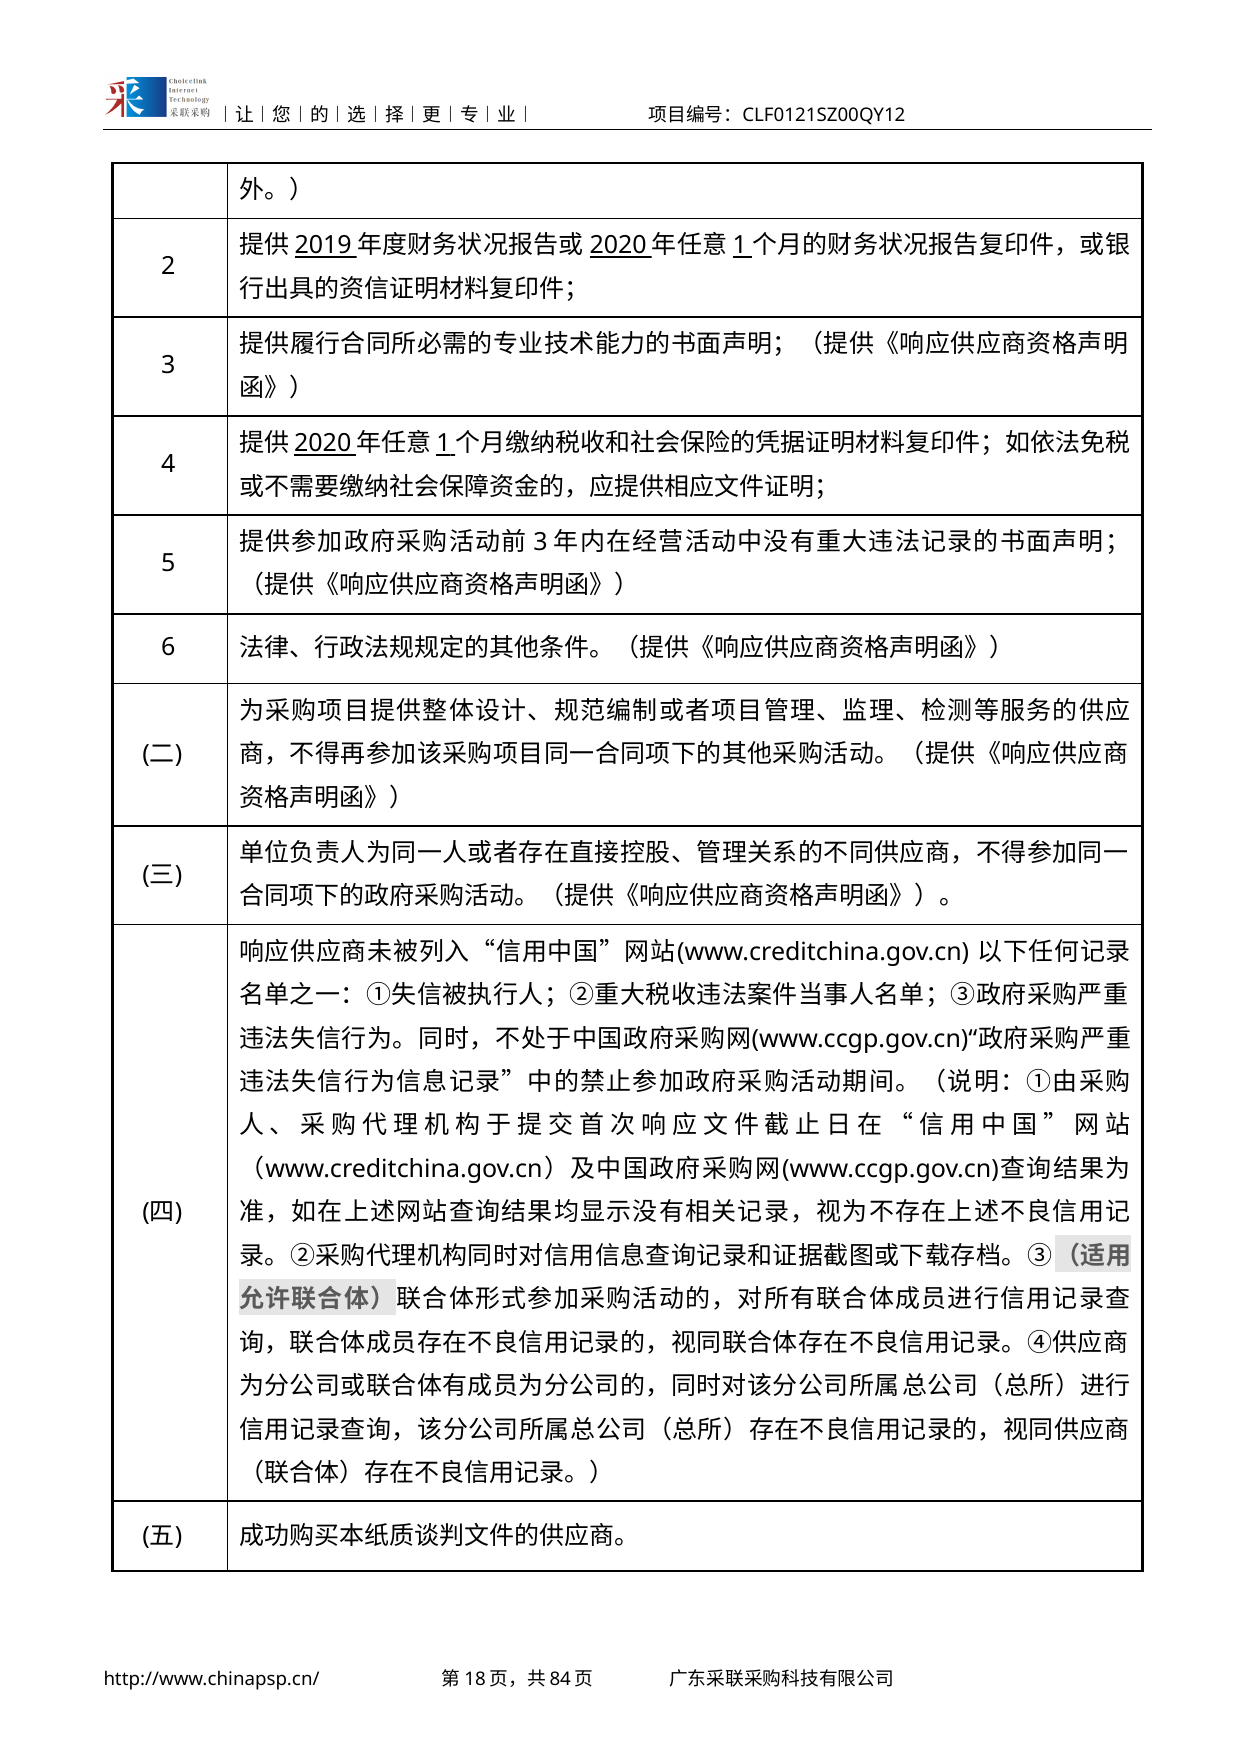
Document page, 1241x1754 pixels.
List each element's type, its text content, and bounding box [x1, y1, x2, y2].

table_cell [114, 615, 227, 683]
picture [103, 72, 212, 121]
table_cell 单位负责人为同一人或者存在直接控股、管理关系的不同供应商，不得参加同一合同项下的政府采购活动。（提供《响应供应商资格声明函》）。 [228, 827, 1141, 924]
table_cell 法律、行政法规规定的其他条件。（提供《响应供应商资格声明函》） [228, 615, 1141, 683]
table_cell [114, 684, 227, 825]
table_cell 提供2019年度财务状况报告或2020年任意1个月的财务状况报告复印件，或银行出具的资信证明材料复印件； [228, 219, 1141, 316]
table_cell [114, 219, 227, 316]
table_cell [114, 925, 227, 1500]
table_cell [114, 516, 227, 613]
table_cell 提供参加政府采购活动前3年内在经营活动中没有重大违法记录的书面声明；（提供《响应供应商资格声明函》） [228, 516, 1141, 613]
table_cell [114, 827, 227, 924]
table_cell 为采购项目提供整体设计、规范编制或者项目管理、监理、检测等服务的供应商，不得再参加该采购项目同一合同项下的其他采购活动。（提供《响应供应商资格声明函》） [228, 684, 1141, 825]
table_cell 成功购买本纸质谈判文件的供应商。 [228, 1502, 1141, 1570]
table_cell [228, 164, 1141, 217]
table_cell 提供履行合同所必需的专业技术能力的书面声明；（提供《响应供应商资格声明函》） [228, 318, 1141, 415]
table_cell [114, 417, 227, 514]
table_cell [114, 164, 227, 217]
table_cell [114, 1502, 227, 1570]
table_cell [114, 318, 227, 415]
table_cell 提供2020年任意1个月缴纳税收和社会保险的凭据证明材料复印件；如依法免税或不需要缴纳社会保障资金的，应提供相应文件证明； [228, 417, 1141, 514]
table_cell 响应供应商未被列入“信用中国”网站(www.creditchina.gov.cn) 以下任何记录名单之一：①失信被执行人；②重大税收违法案件当事人名单；③政府采购严重违法失信行为。同时，不处于中国政府采购网(www.ccgp.gov.cn)“政府采购严重违法失信行为信息记录”中的禁止参加政府采购活动期间。（说明：①由采购人、采购代理机构于提交首次响应文件截止日在“信用中国”网站（www.creditchina.gov.cn）及中国政府采购网(www.ccgp.gov.cn)查询结果为准，如在上述网站查询结果均显示没有相关记录，视为不存在上述不良信用记录。②采购代理机构同时对信用信息查询记录和证据截图或下载存档。③（适用允许联合体）联合体形式参加采购活动的，对所有联合体成员进行信用记录查询，联合体成员存在不良信用记录的，视同联合体存在不良信用记录。④供应商为分公司或联合体有成员为分公司的，同时对该分公司所属总公司（总所）进行信用记录查询，该分公司所属总公司（总所）存在不良信用记录的，视同供应商（联合体）存在不良信用记录。） [228, 925, 1141, 1500]
